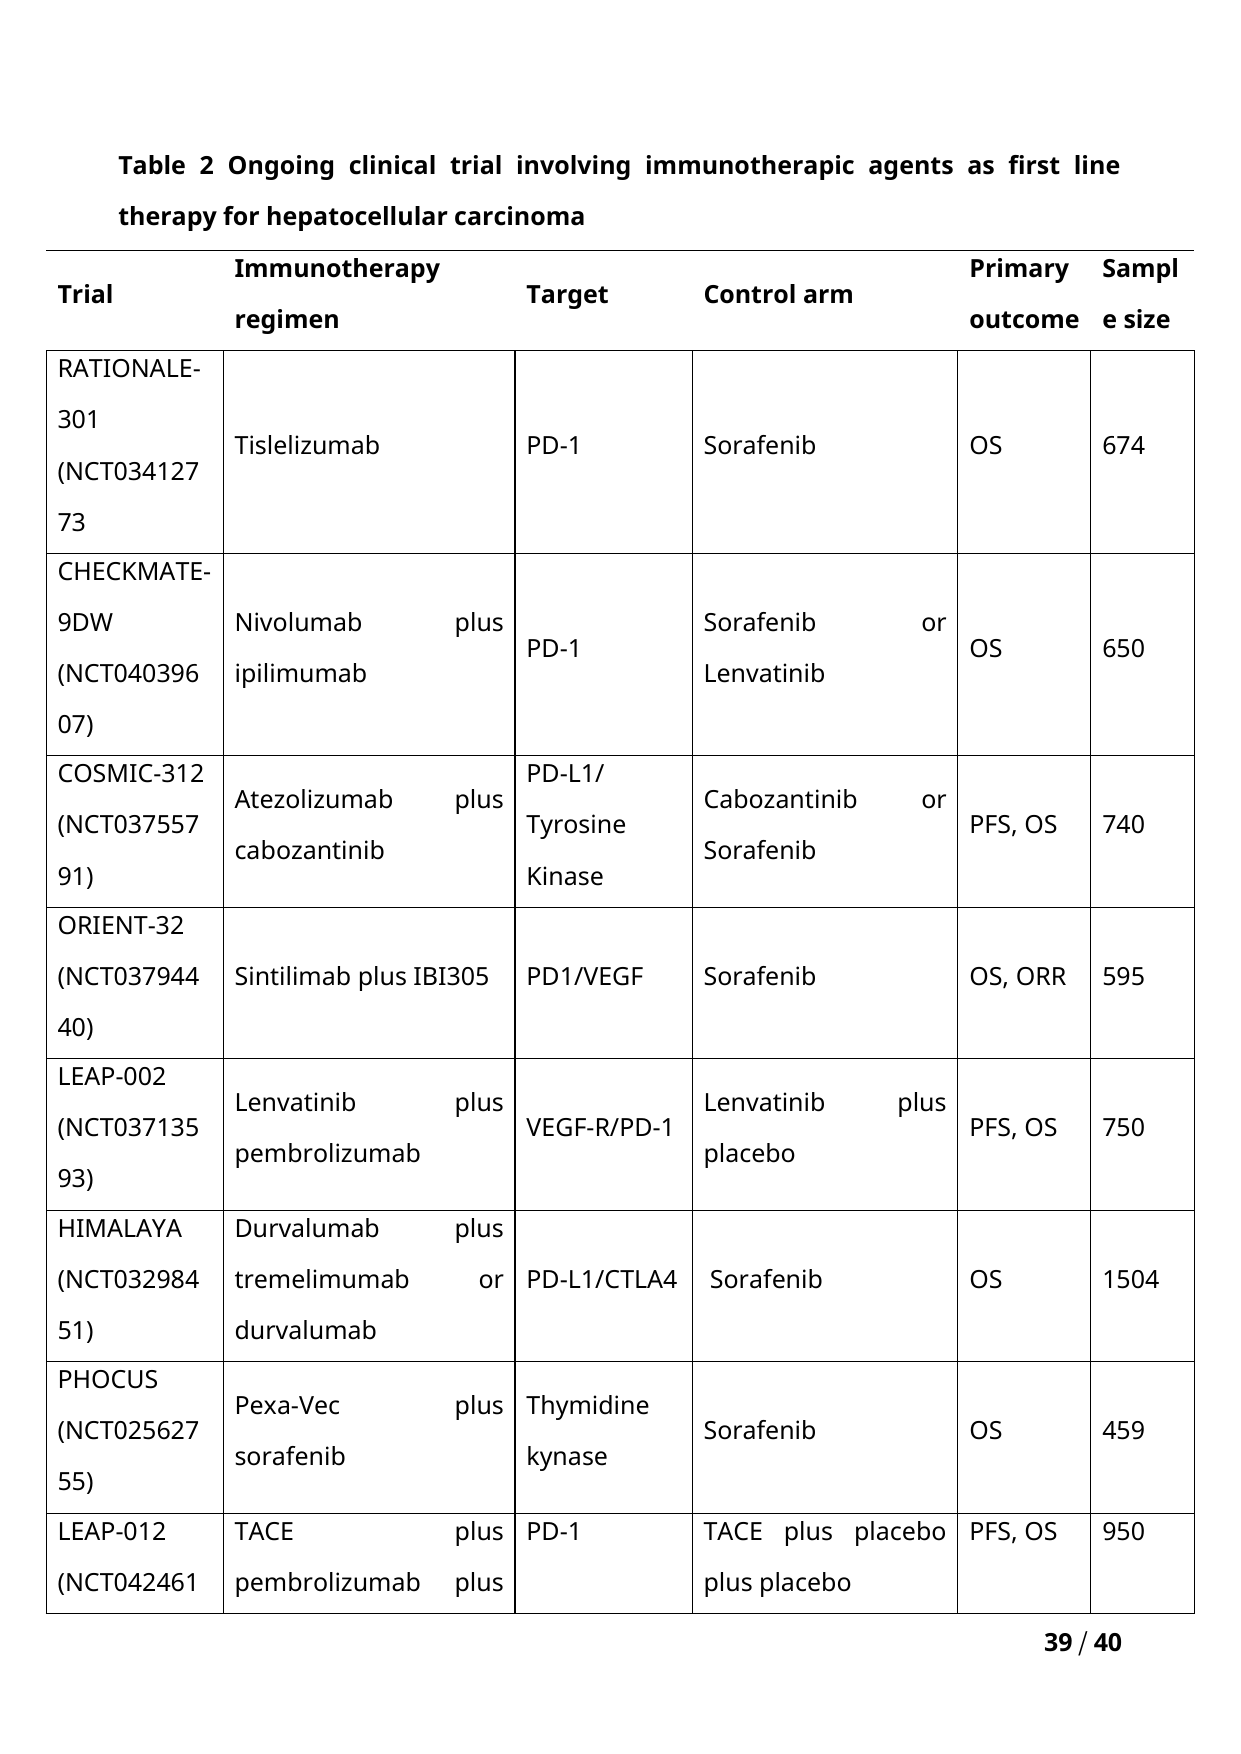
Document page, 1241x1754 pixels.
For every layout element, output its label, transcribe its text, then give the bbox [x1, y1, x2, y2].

table_cell Sorafenib [693, 1211, 957, 1361]
table_cell OS, ORR [958, 908, 1090, 1058]
table_cell Sorafenib [693, 351, 957, 553]
table_cell PD-L1/CTLA4 [516, 1211, 692, 1361]
table_cell Durvalumab plus tremelimumab or durvalumab [224, 1211, 514, 1361]
table_cell PFS, OS [958, 1059, 1090, 1209]
table_cell ORIENT-32 (NCT03794440) [47, 908, 223, 1058]
table_header Primary outcome [958, 251, 1091, 350]
table_cell LEAP-002 (NCT03713593) [47, 1059, 223, 1209]
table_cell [224, 1514, 514, 1613]
table_cell CHECKMATE-9DW (NCT04039607) [47, 554, 223, 755]
table_cell PD-1 [516, 554, 692, 755]
table_header Trial [46, 251, 223, 350]
table_cell Pexa-Vec plus sorafenib [224, 1362, 514, 1512]
table_cell 595 [1091, 908, 1194, 1058]
table_cell 674 [1091, 351, 1194, 553]
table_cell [693, 1514, 957, 1613]
table_cell VEGF-R/PD-1 [516, 1059, 692, 1209]
table_cell PD-1 [516, 351, 692, 553]
table_header Control arm [692, 251, 958, 350]
table_cell OS [958, 1211, 1090, 1361]
table_cell 950 [1091, 1514, 1194, 1613]
table_cell PHOCUS (NCT02562755) [47, 1362, 223, 1512]
table_cell HIMALAYA (NCT03298451) [47, 1211, 223, 1361]
text Table 2 Ongoing clinical trial involving immunotherapic agents as first line therapy for hepatocellular carcinoma [118, 148, 1122, 233]
table_cell Tislelizumab [224, 351, 514, 553]
table_cell Sintilimab plus IBI305 [224, 908, 514, 1058]
table_cell PD1/VEGF [516, 908, 692, 1058]
table_cell Sorafenib [693, 1362, 957, 1512]
table_cell PFS, OS [958, 756, 1090, 907]
table_cell PD-1 [516, 1514, 692, 1613]
table_cell OS [958, 351, 1090, 553]
table_cell PFS, OS [958, 1514, 1090, 1613]
table_cell Cabozantinib or Sorafenib [693, 756, 957, 907]
table_cell RATIONALE-301 (NCT03412773 [47, 351, 223, 553]
table_cell PD-L1/Tyrosine Kinase [516, 756, 692, 907]
table_cell Nivolumab plus ipilimumab [224, 554, 514, 755]
table_header Immunotherapy regimen [223, 251, 515, 350]
table_cell 459 [1091, 1362, 1194, 1512]
table_cell OS [958, 554, 1090, 755]
table_cell Sorafenib [693, 908, 957, 1058]
table_cell 750 [1091, 1059, 1194, 1209]
table_cell 1504 [1091, 1211, 1194, 1361]
table_header Target [515, 251, 692, 350]
table_cell OS [958, 1362, 1090, 1512]
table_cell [47, 1514, 223, 1613]
table_cell Atezolizumab plus cabozantinib [224, 756, 514, 907]
table_cell Thymidine kynase [516, 1362, 692, 1512]
table_cell Lenvatinib plus pembrolizumab [224, 1059, 514, 1209]
table_cell Lenvatinib plus placebo [693, 1059, 957, 1209]
table_header Sample size [1091, 251, 1194, 350]
table_cell COSMIC-312 (NCT03755791) [47, 756, 223, 907]
table_cell 740 [1091, 756, 1194, 907]
table_cell Sorafenib or Lenvatinib [693, 554, 957, 755]
table_cell 650 [1091, 554, 1194, 755]
